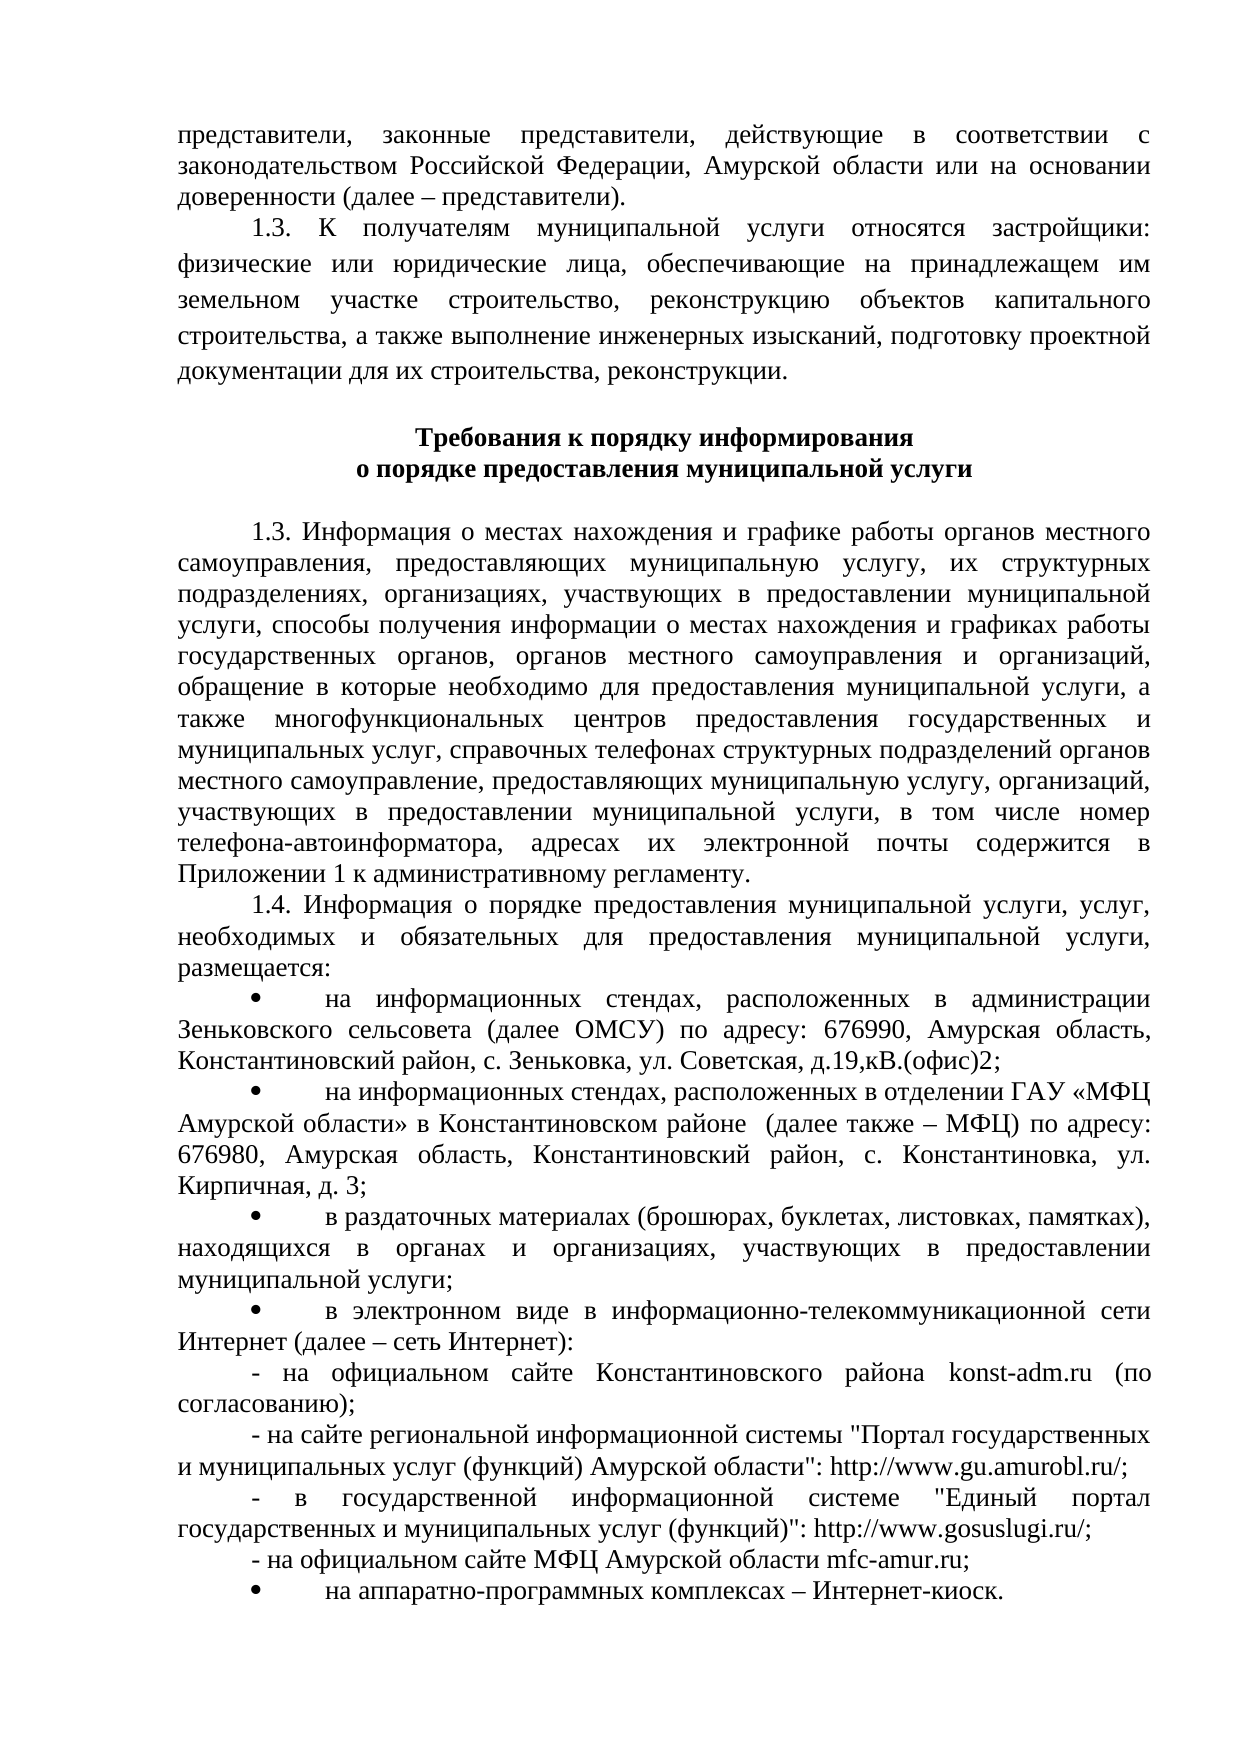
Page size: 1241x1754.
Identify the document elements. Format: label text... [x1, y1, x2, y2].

text - в государственной информационной системе "Единый портал государственных и муниципальных услуг (функций)": http://www.gosuslugi.ru/; [177, 1481, 1152, 1543]
list в электронном виде в информационно-телекоммуникационной сети Интернет (далее – сеть Интернет): [177, 1294, 1152, 1356]
text Требования к порядку информирования [177, 421, 1152, 452]
text - на сайте региональной информационной системы "Портал государственных и муниципальных услуг (функций) Амурской области": http://www.gu.amurobl.ru/; [177, 1418, 1152, 1481]
text о порядке предоставления муниципальной услуги [177, 452, 1152, 484]
list на информационных стендах, расположенных в отделении ГАУ «МФЦ Амурской области» в Константиновском районе (далее также – МФЦ) по адресу: 676980, Амурская область, Константиновский район, с. Константиновка, ул. Кирпичная, д. 3; [177, 1076, 1152, 1200]
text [177, 118, 1152, 212]
text - на официальном сайте Константиновского района konst-adm.ru (по согласованию); [177, 1356, 1152, 1418]
list на информационных стендах, расположенных в администрации Зеньковского сельсовета (далее ОМСУ) по адресу: 676990, Амурская область, Константиновский район, с. Зеньковка, ул. Советская, д.19,кВ.(офис)2; [177, 982, 1152, 1076]
list на аппаратно-программных комплексах – Интернет-киоск. [177, 1574, 1152, 1606]
text 1.3. Информация о местах нахождения и графике работы органов местного самоуправления, предоставляющих муниципальную услугу, их структурных подразделениях, организациях, участвующих в предоставлении муниципальной услуги, способы получения информации о местах нахождения и графиках работы государственных органов, органов местного самоуправления и организаций, обращение в которые необходимо для предоставления муниципальной услуги, а также многофункциональных центров предоставления государственных и муниципальных услуг, справочных телефонах структурных подразделений органов местного самоуправление, предоставляющих муниципальную услугу, организаций, участвующих в предоставлении муниципальной услуги, в том числе номер телефона-автоинформатора, адресах их электронной почты содержится в Приложении 1 к административному регламенту. [177, 515, 1152, 888]
text 1.3. К получателям муниципальной услуги относятся застройщики: физические или юридические лица, обеспечивающие на принадлежащем им земельном участке строительство, реконструкцию объектов капитального строительства, а также выполнение инженерных изысканий, подготовку проектной документации для их строительства, реконструкции. [177, 212, 1152, 386]
text 1.4. Информация о порядке предоставления муниципальной услуги, услуг, необходимых и обязательных для предоставления муниципальной услуги, размещается: [177, 888, 1152, 982]
text - на официальном сайте МФЦ Амурской области mfc-amur.ru; [177, 1543, 1152, 1574]
list в раздаточных материалах (брошюрах, буклетах, листовках, памятках), находящихся в органах и организациях, участвующих в предоставлении муниципальной услуги; [177, 1200, 1152, 1294]
